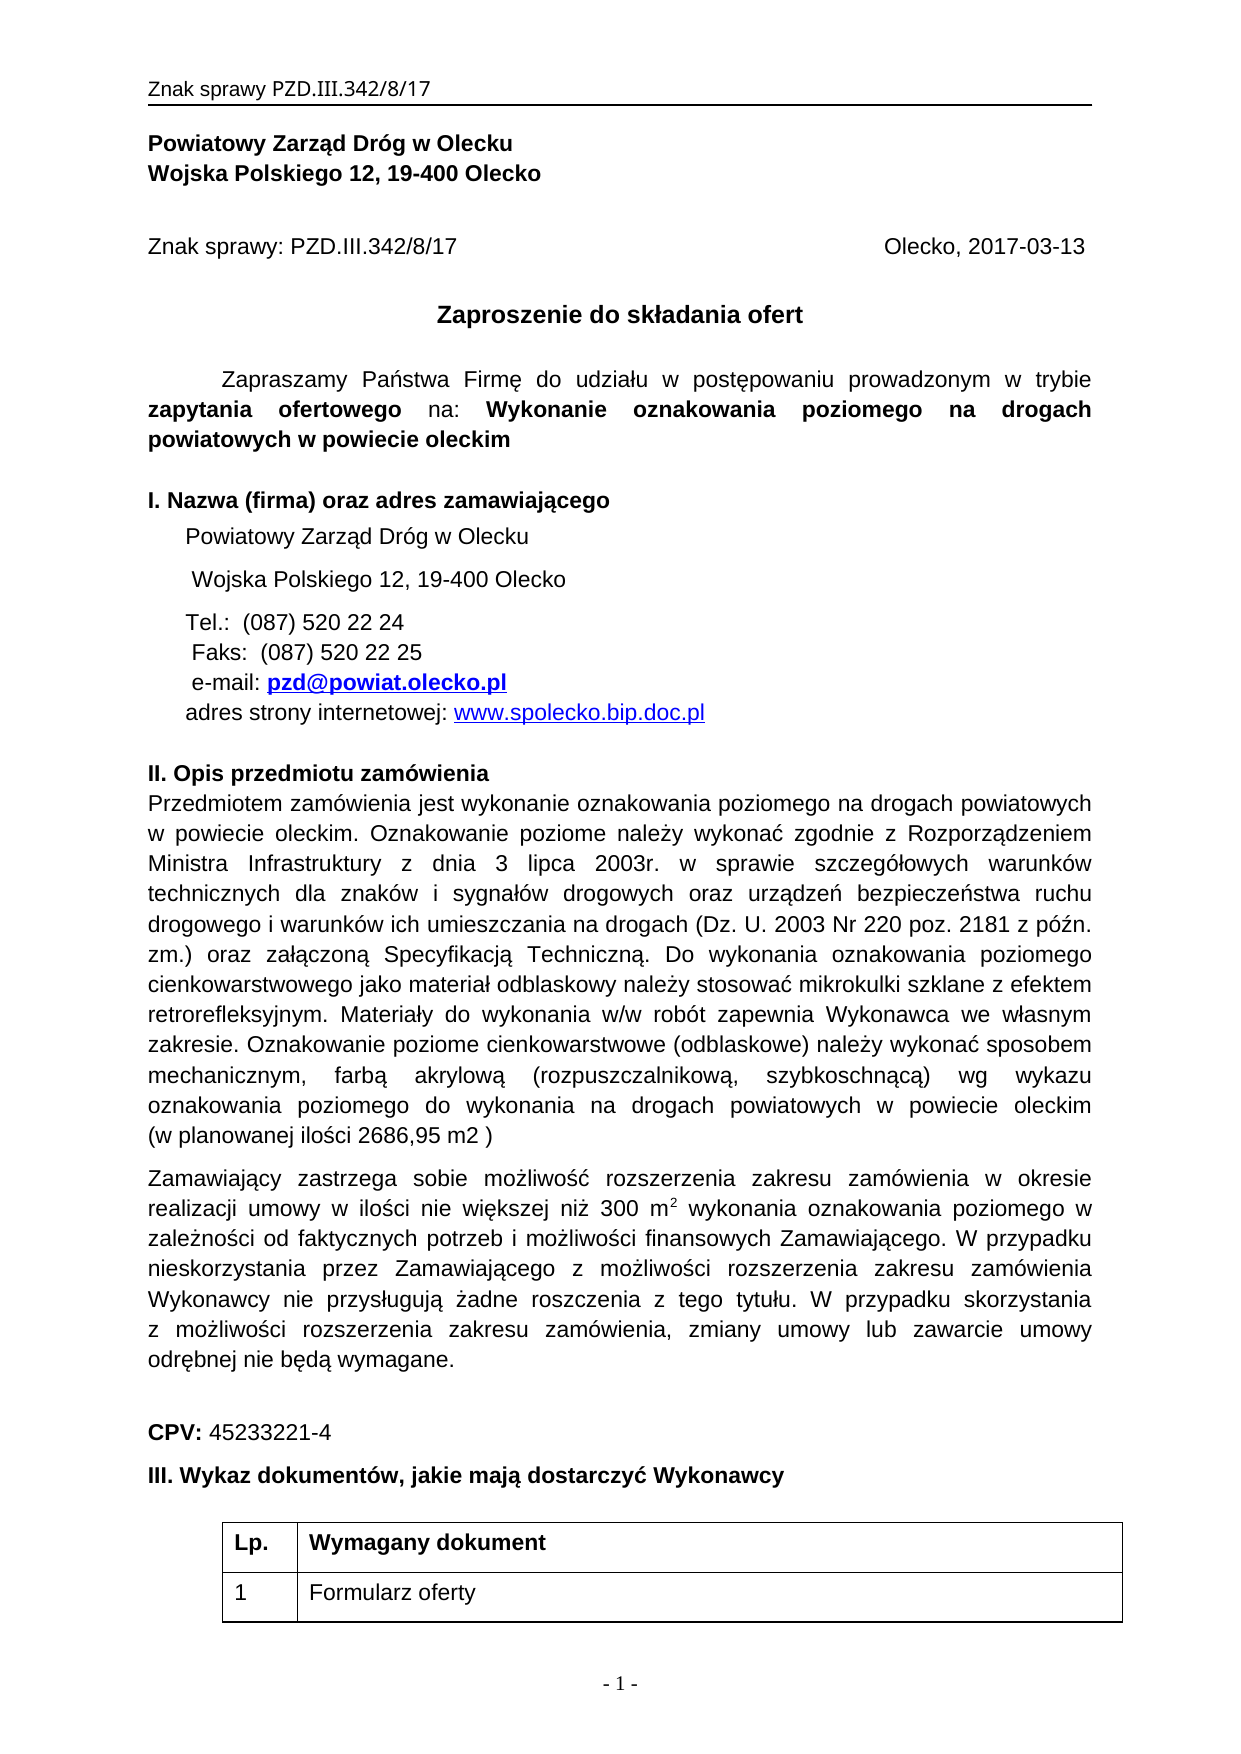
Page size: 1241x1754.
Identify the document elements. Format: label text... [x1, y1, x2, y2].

text Powiatowy Zarząd Dróg w Olecku [148, 130, 1092, 156]
text II. Opis przedmiotu zamówienia [148, 759, 1092, 786]
table_cell 1 [223, 1573, 297, 1621]
table_header Lp. [223, 1523, 297, 1572]
text Zapraszamy Państwa Firmę do udziału w postępowaniu prowadzonym w trybie zapytania ofertowego na: Wykonanie oznakowania poziomego na drogach powiatowych w powiecie oleckim [148, 366, 1092, 453]
text I. Nazwa (firma) oraz adres zamawiającego [148, 487, 1092, 513]
text Znak sprawy: PZD.III.342/8/17 Olecko, 2017-03-13 [148, 233, 1092, 259]
text Zaproszenie do składania ofert [148, 300, 1092, 328]
text Faks: (087) 520 22 25 [185, 639, 1092, 665]
text adres strony internetowej: www.spolecko.bip.doc.pl [185, 699, 1092, 726]
text III. Wykaz dokumentów, jakie mają dostarczyć Wykonawcy [148, 1462, 1092, 1488]
table_cell Formularz oferty [298, 1573, 1122, 1621]
text Zamawiający zastrzega sobie możliwość rozszerzenia zakresu zamówienia w okresie realizacji umowy w ilości nie większej niż 300 m2 wykonania oznakowania poziomego w zależności od faktycznych potrzeb i możliwości finansowych Zamawiającego. W przypadku nieskorzystania przez Zamawiającego z możliwości rozszerzenia zakresu zamówienia Wykonawcy nie przysługują żadne roszczenia z tego tytułu. W przypadku skorzystania z możliwości rozszerzenia zakresu zamówienia, zmiany umowy lub zawarcie umowy odrębnej nie będą wymagane. [148, 1165, 1092, 1372]
text Wojska Polskiego 12, 19-400 Olecko [148, 160, 1092, 187]
text CPV: 45233221-4 [148, 1419, 1092, 1445]
text Przedmiotem zamówienia jest wykonanie oznakowania poziomego na drogach powiatowych w powiecie oleckim. Oznakowanie poziome należy wykonać zgodnie z Rozporządzeniem Ministra Infrastruktury z dnia 3 lipca 2003r. w sprawie szczegółowych warunków technicznych dla znaków i sygnałów drogowych oraz urządzeń bezpieczeństwa ruchu drogowego i warunków ich umieszczania na drogach (Dz. U. 2003 Nr 220 poz. 2181 z późn. zm.) oraz załączoną Specyfikacją Techniczną. Do wykonania oznakowania poziomego cienkowarstwowego jako materiał odblaskowy należy stosować mikrokulki szklane z efektem retrorefleksyjnym. Materiały do wykonania w/w robót zapewnia Wykonawca we własnym zakresie. Oznakowanie poziome cienkowarstwowe (odblaskowe) należy wykonać sposobem mechanicznym, farbą akrylową (rozpuszczalnikową, szybkoschnącą) wg wykazu oznakowania poziomego do wykonania na drogach powiatowych w powiecie oleckim (w planowanej ilości 2686,95 m2 ) [148, 790, 1092, 1148]
text Tel.: (087) 520 22 24 [185, 608, 1092, 635]
text Wojska Polskiego 12, 19-400 Olecko [185, 566, 1092, 592]
text e-mail: pzd@powiat.olecko.pl [185, 669, 1092, 695]
text Powiatowy Zarząd Dróg w Olecku [185, 523, 1092, 549]
table_header Wymagany dokument [298, 1523, 1122, 1572]
